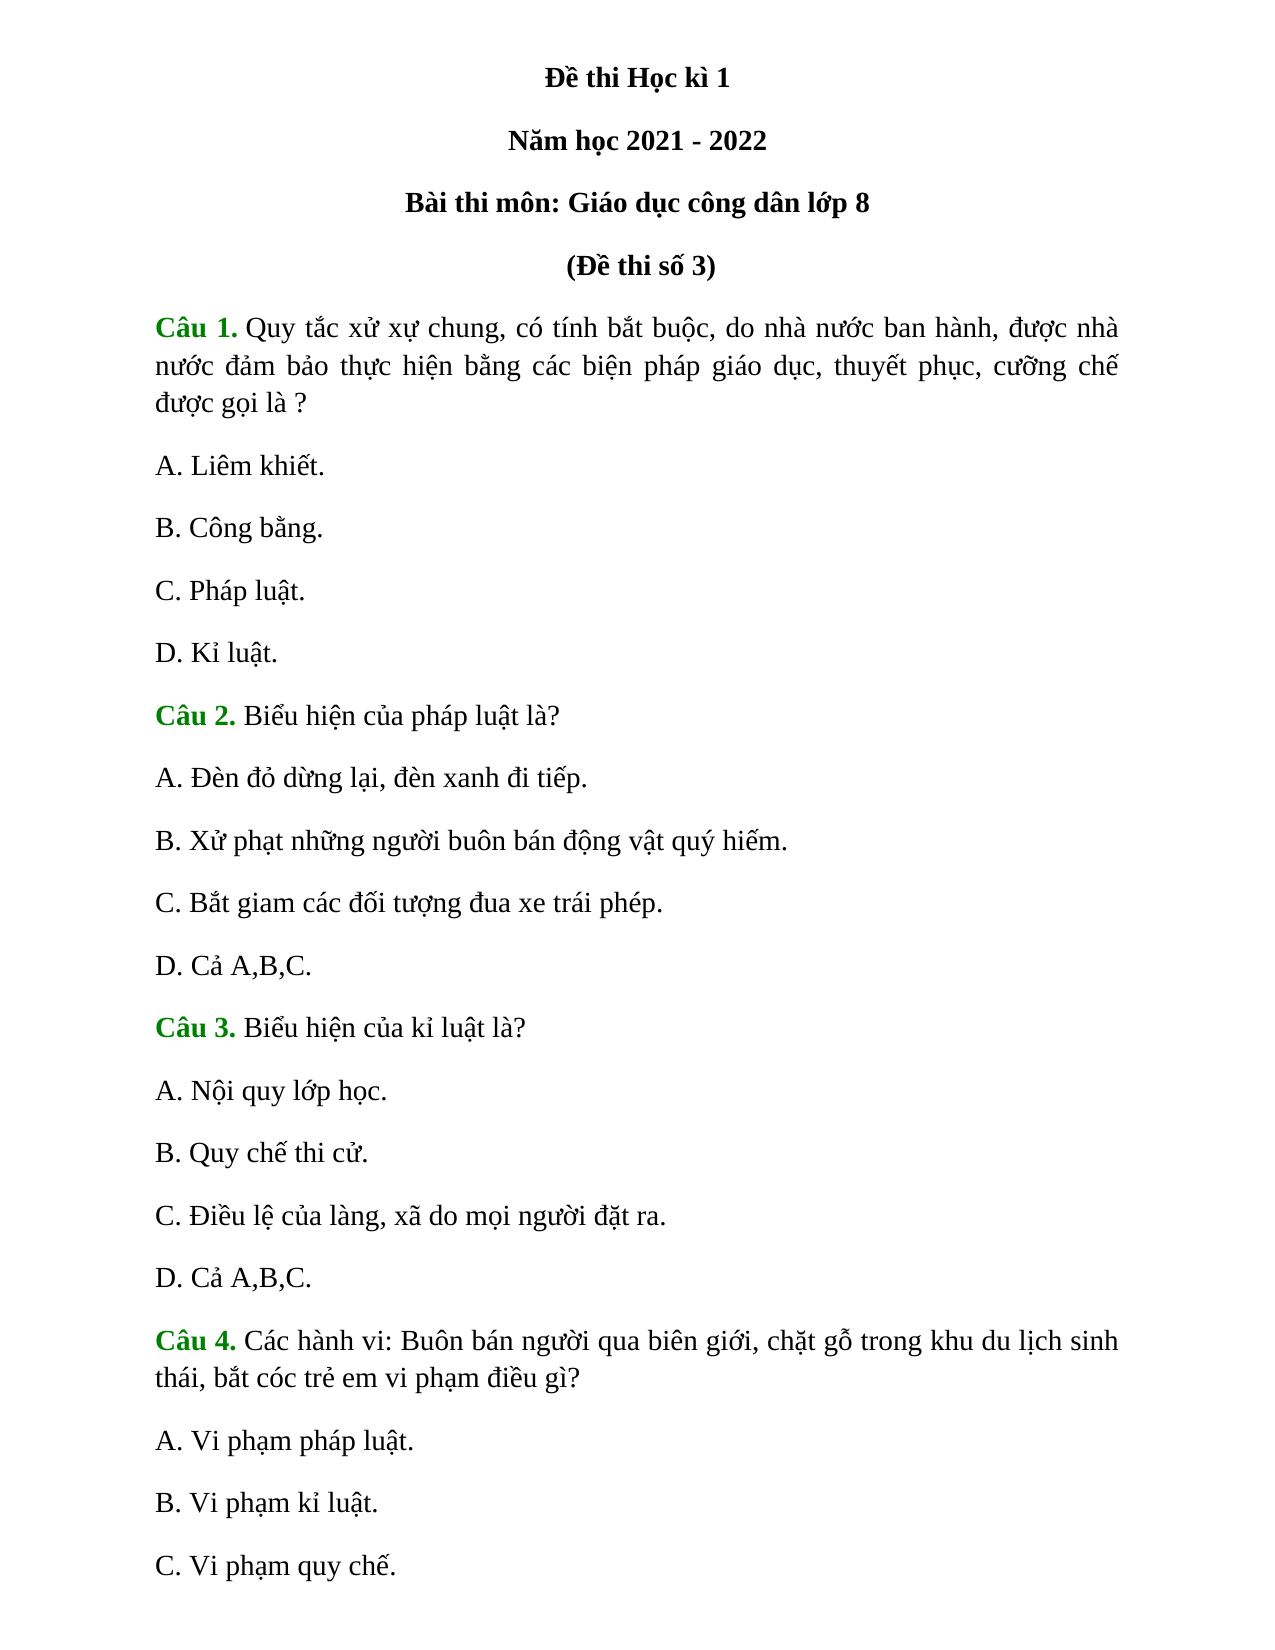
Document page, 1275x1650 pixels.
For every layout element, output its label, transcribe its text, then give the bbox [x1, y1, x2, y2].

text A. Nội quy lớp học. [155, 1069, 1120, 1106]
text Bài thi môn: Giáo dục công dân lớp 8 [155, 181, 1120, 219]
text Câu 3. Biểu hiện của kỉ luật là? [155, 1006, 1120, 1044]
text B. Vi phạm kỉ luật. [155, 1481, 1120, 1519]
text Đề thi Học kì 1 [155, 56, 1120, 94]
text D. Cả A,B,C. [155, 944, 1120, 981]
text A. Liêm khiết. [155, 444, 1120, 481]
text B. Xử phạt những người buôn bán động vật quý hiếm. [155, 819, 1120, 856]
text Câu 2. Biểu hiện của pháp luật là? [155, 694, 1120, 731]
text B. Quy chế thi cử. [155, 1131, 1120, 1169]
text C. Vi phạm quy chế. [155, 1544, 1120, 1581]
text B. Công bằng. [155, 506, 1120, 544]
text A. Đèn đỏ dừng lại, đèn xanh đi tiếp. [155, 756, 1120, 794]
text (Đề thi số 3) [155, 244, 1120, 281]
text Câu 4. Các hành vi: Buôn bán người qua biên giới, chặt gỗ trong khu du lịch sinh thái, bắt cóc trẻ em vi phạm điều gì? [155, 1319, 1120, 1394]
text C. Pháp luật. [155, 569, 1120, 606]
text D. Kỉ luật. [155, 631, 1120, 669]
text C. Bắt giam các đối tượng đua xe trái phép. [155, 881, 1120, 919]
text Năm học 2021 - 2022 [155, 119, 1120, 156]
text D. Cả A,B,C. [155, 1256, 1120, 1294]
text C. Điều lệ của làng, xã do mọi người đặt ra. [155, 1194, 1120, 1231]
text A. Vi phạm pháp luật. [155, 1419, 1120, 1456]
text Câu 1. Quy tắc xử xự chung, có tính bắt buộc, do nhà nước ban hành, được nhà nước đảm bảo thực hiện bằng các biện pháp giáo dục, thuyết phục, cưỡng chế được gọi là ? [155, 306, 1120, 419]
